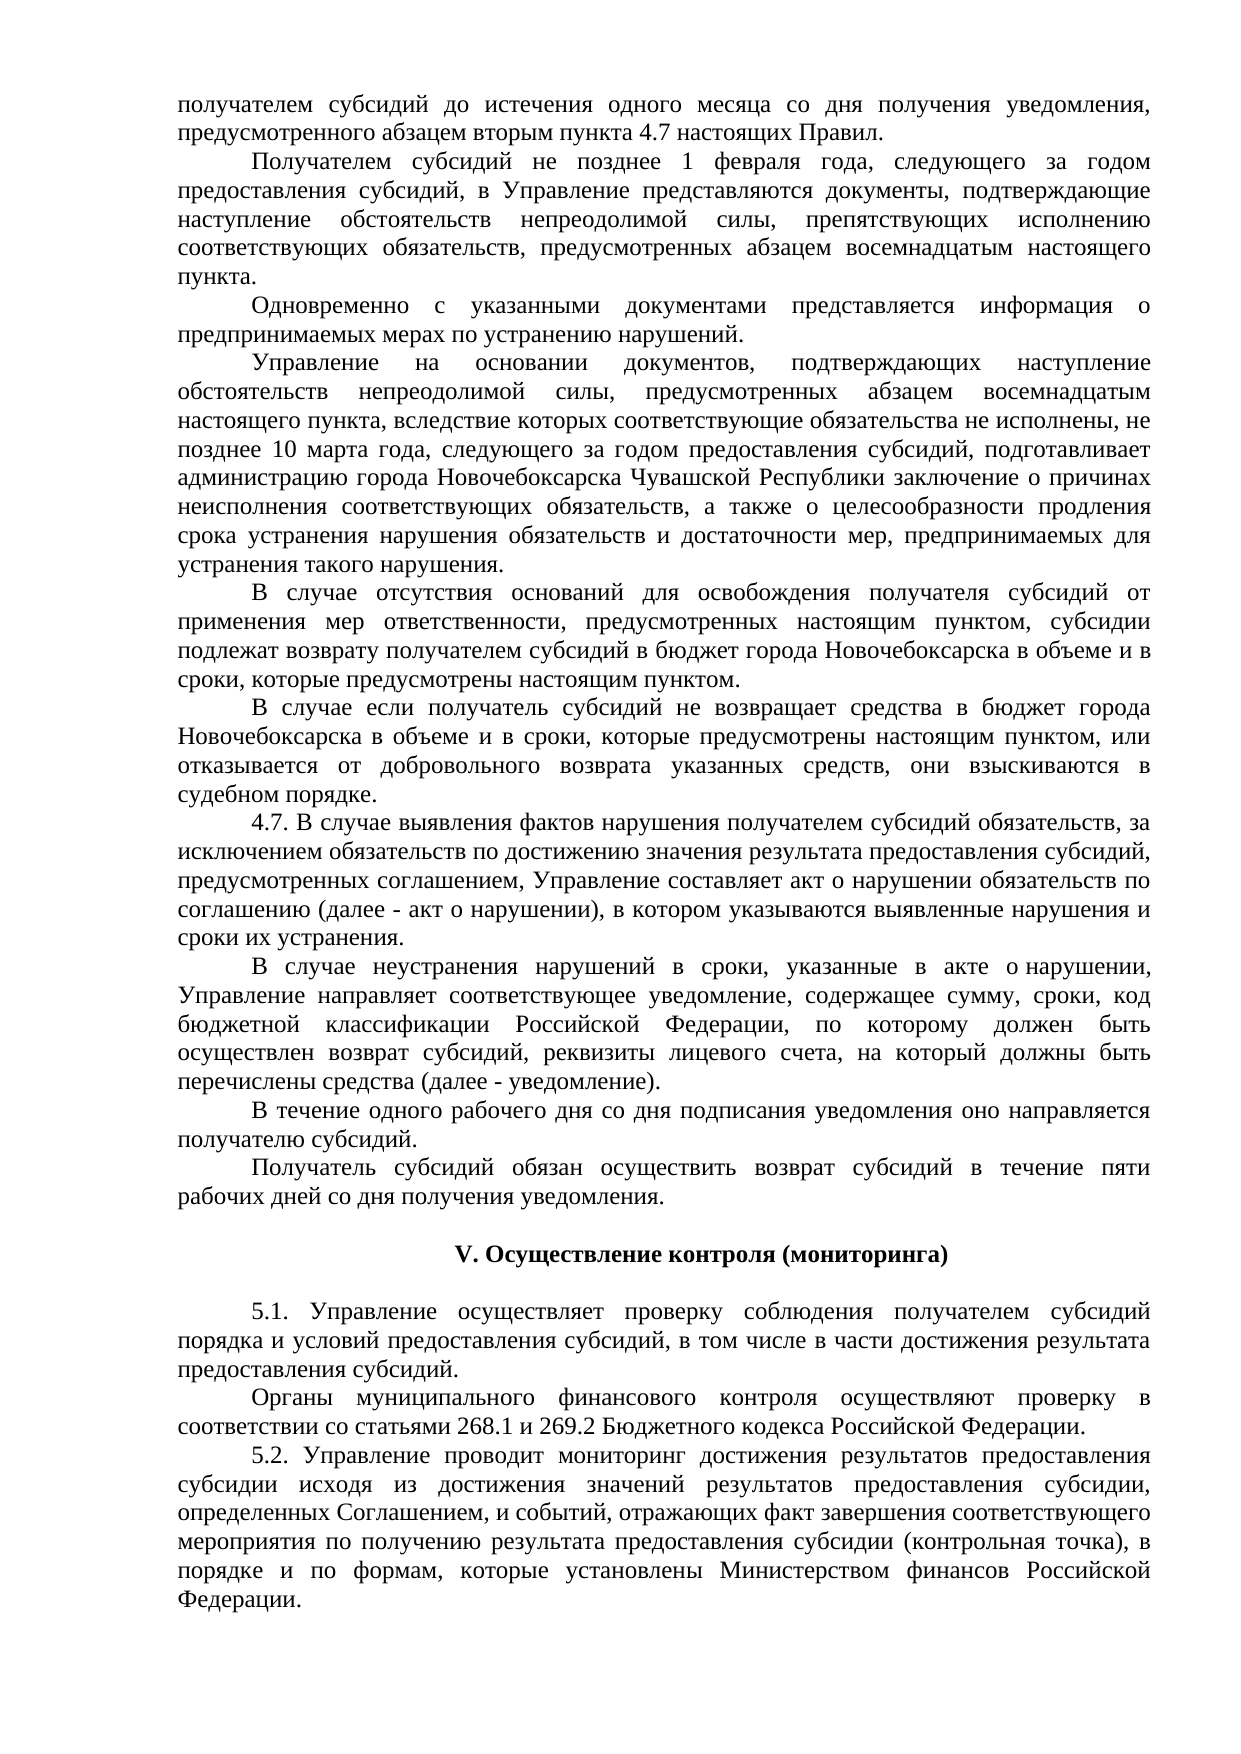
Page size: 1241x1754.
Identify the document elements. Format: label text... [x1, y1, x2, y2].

text V. Осуществление контроля (мониторинга) [177, 1239, 1152, 1267]
text Органы муниципального финансового контроля осуществляют проверку в соответствии со статьями 268.1 и 269.2 Бюджетного кодекса Российской Федерации. [177, 1382, 1152, 1440]
text В случае если получатель субсидий не возвращает средства в бюджет города Новочебоксарска в объеме и в сроки, которые предусмотрены настоящим пунктом, или отказывается от добровольного возврата указанных средств, они взыскиваются в судебном порядке. [177, 692, 1152, 807]
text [177, 89, 1152, 146]
text 4.7. В случае выявления фактов нарушения получателем субсидий обязательств, за исключением обязательств по достижению значения результата предоставления субсидий, предусмотренных соглашением, Управление составляет акт о нарушении обязательств по соглашению (далее - акт о нарушении), в котором указываются выявленные нарушения и сроки их устранения. [177, 807, 1152, 951]
text В случае неустранения нарушений в сроки, указанные в акте о нарушении, Управление направляет соответствующее уведомление, содержащее сумму, сроки, код бюджетной классификации Российской Федерации, по которому должен быть осуществлен возврат субсидий, реквизиты лицевого счета, на который должны быть перечислены средства (далее - уведомление). [177, 951, 1152, 1095]
text В случае отсутствия оснований для освобождения получателя субсидий от применения мер ответственности, предусмотренных настоящим пунктом, субсидии подлежат возврату получателем субсидий в бюджет города Новочебоксарска в объеме и в сроки, которые предусмотрены настоящим пунктом. [177, 577, 1152, 692]
text Получатель субсидий обязан осуществить возврат субсидий в течение пяти рабочих дней со дня получения уведомления. [177, 1152, 1152, 1210]
text Получателем субсидий не позднее 1 февраля года, следующего за годом предоставления субсидий, в Управление представляются документы, подтверждающие наступление обстоятельств непреодолимой силы, препятствующих исполнению соответствующих обязательств, предусмотренных абзацем восемнадцатым настоящего пункта. [177, 146, 1152, 290]
text В течение одного рабочего дня со дня подписания уведомления оно направляется получателю субсидий. [177, 1095, 1152, 1152]
text 5.1. Управление осуществляет проверку соблюдения получателем субсидий порядка и условий предоставления субсидий, в том числе в части достижения результата предоставления субсидий. [177, 1296, 1152, 1382]
text 5.2. Управление проводит мониторинг достижения результатов предоставления субсидии исходя из достижения значений результатов предоставления субсидии, определенных Соглашением, и событий, отражающих факт завершения соответствующего мероприятия по получению результата предоставления субсидии (контрольная точка), в порядке и по формам, которые установлены Министерством финансов Российской Федерации. [177, 1440, 1152, 1612]
text Одновременно с указанными документами представляется информация о предпринимаемых мерах по устранению нарушений. [177, 290, 1152, 347]
text Управление на основании документов, подтверждающих наступление обстоятельств непреодолимой силы, предусмотренных абзацем восемнадцатым настоящего пункта, вследствие которых соответствующие обязательства не исполнены, не позднее 10 марта года, следующего за годом предоставления субсидий, подготавливает администрацию города Новочебоксарска Чувашской Республики заключение о причинах неисполнения соответствующих обязательств, а также о целесообразности продления срока устранения нарушения обязательств и достаточности мер, предпринимаемых для устранения такого нарушения. [177, 347, 1152, 577]
